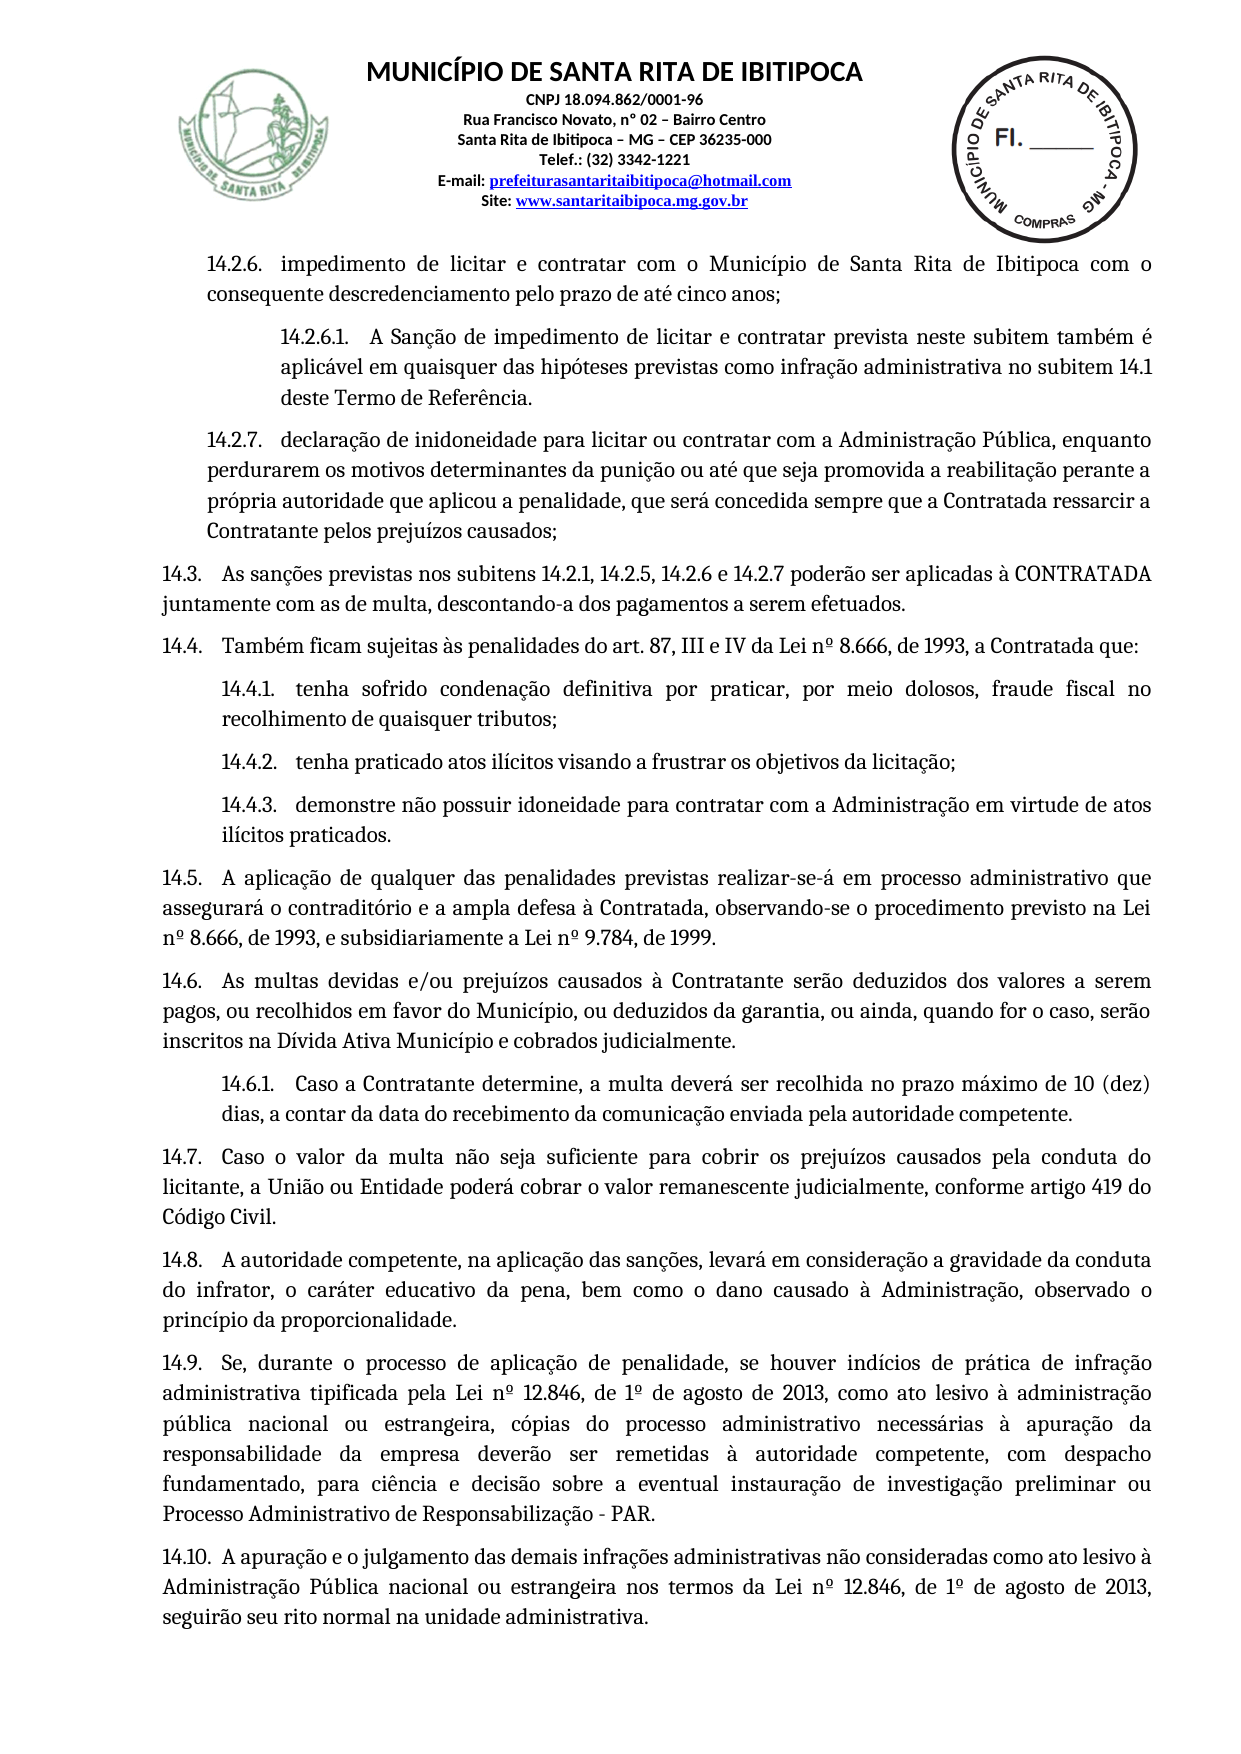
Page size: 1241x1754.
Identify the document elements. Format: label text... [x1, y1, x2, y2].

list declaração de inidoneidade para licitar ou contratar com a Administração Pública, enquanto perdurarem os motivos determinantes da punição ou até que seja promovida a reabilitação perante a própria autoridade que aplicou a penalidade, que será concedida sempre que a Contratada ressarcir a Contratante pelos prejuízos causados; [207, 427, 1153, 544]
list demonstre não possuir idoneidade para contratar com a Administração em virtude de atos ilícitos praticados. [222, 792, 1153, 848]
list tenha sofrido condenação definitiva por praticar, por meio dolosos, fraude fiscal no recolhimento de quaisquer tributos; [222, 676, 1153, 733]
list Caso o valor da multa não seja suficiente para cobrir os prejuízos causados pela conduta do licitante, a União ou Entidade poderá cobrar o valor remanescente judicialmente, conforme artigo 419 do Código Civil. [162, 1144, 1153, 1231]
list A apuração e o julgamento das demais infrações administrativas não consideradas como ato lesivo à Administração Pública nacional ou estrangeira nos termos da Lei nº 12.846, de 1º de agosto de 2013, seguirão seu rito normal na unidade administrativa. [162, 1544, 1153, 1631]
list impedimento de licitar e contratar com o Município de Santa Rita de Ibitipoca com o consequente descredenciamento pelo prazo de até cinco anos; [207, 251, 1153, 308]
list Também ficam sujeitas às penalidades do art. 87, III e IV da Lei nº 8.666, de 1993, a Contratada que: [162, 633, 1153, 660]
list A autoridade competente, na aplicação das sanções, levará em consideração a gravidade da conduta do infrator, o caráter educativo da pena, bem como o dano causado à Administração, observado o princípio da proporcionalidade. [162, 1247, 1153, 1334]
list As multas devidas e/ou prejuízos causados à Contratante serão deduzidos dos valores a serem pagos, ou recolhidos em favor do Município, ou deduzidos da garantia, ou ainda, quando for o caso, serão inscritos na Dívida Ativa Município e cobrados judicialmente. [162, 968, 1153, 1054]
picture [162, 53, 344, 212]
list Se, durante o processo de aplicação de penalidade, se houver indícios de prática de infração administrativa tipificada pela Lei nº 12.846, de 1º de agosto de 2013, como ato lesivo à administração pública nacional ou estrangeira, cópias do processo administrativo necessárias à apuração da responsabilidade da empresa deverão ser remetidas à autoridade competente, com despacho fundamentado, para ciência e decisão sobre a eventual instauração de investigação preliminar ou Processo Administrativo de Responsabilização - PAR. [162, 1350, 1153, 1527]
list tenha praticado atos ilícitos visando a frustrar os objetivos da licitação; [222, 749, 1153, 775]
list As sanções previstas nos subitens 14.2.1, 14.2.5, 14.2.6 e 14.2.7 poderão ser aplicadas à CONTRATADA juntamente com as de multa, descontando-a dos pagamentos a serem efetuados. [162, 560, 1153, 617]
list A aplicação de qualquer das penalidades previstas realizar-se-á em processo administrativo que assegurará o contraditório e a ampla defesa à Contratada, observando-se o procedimento previsto na Lei nº 8.666, de 1993, e subsidiariamente a Lei nº 9.784, de 1999. [162, 864, 1153, 951]
list Caso a Contratante determine, a multa deverá ser recolhida no prazo máximo de 10 (dez) dias, a contar da data do recebimento da comunicação enviada pela autoridade competente. [222, 1071, 1153, 1127]
picture [934, 46, 1152, 251]
list A Sanção de impedimento de licitar e contratar prevista neste subitem também é aplicável em quaisquer das hipóteses previstas como infração administrativa no subitem 14.1 deste Termo de Referência. [281, 324, 1153, 411]
